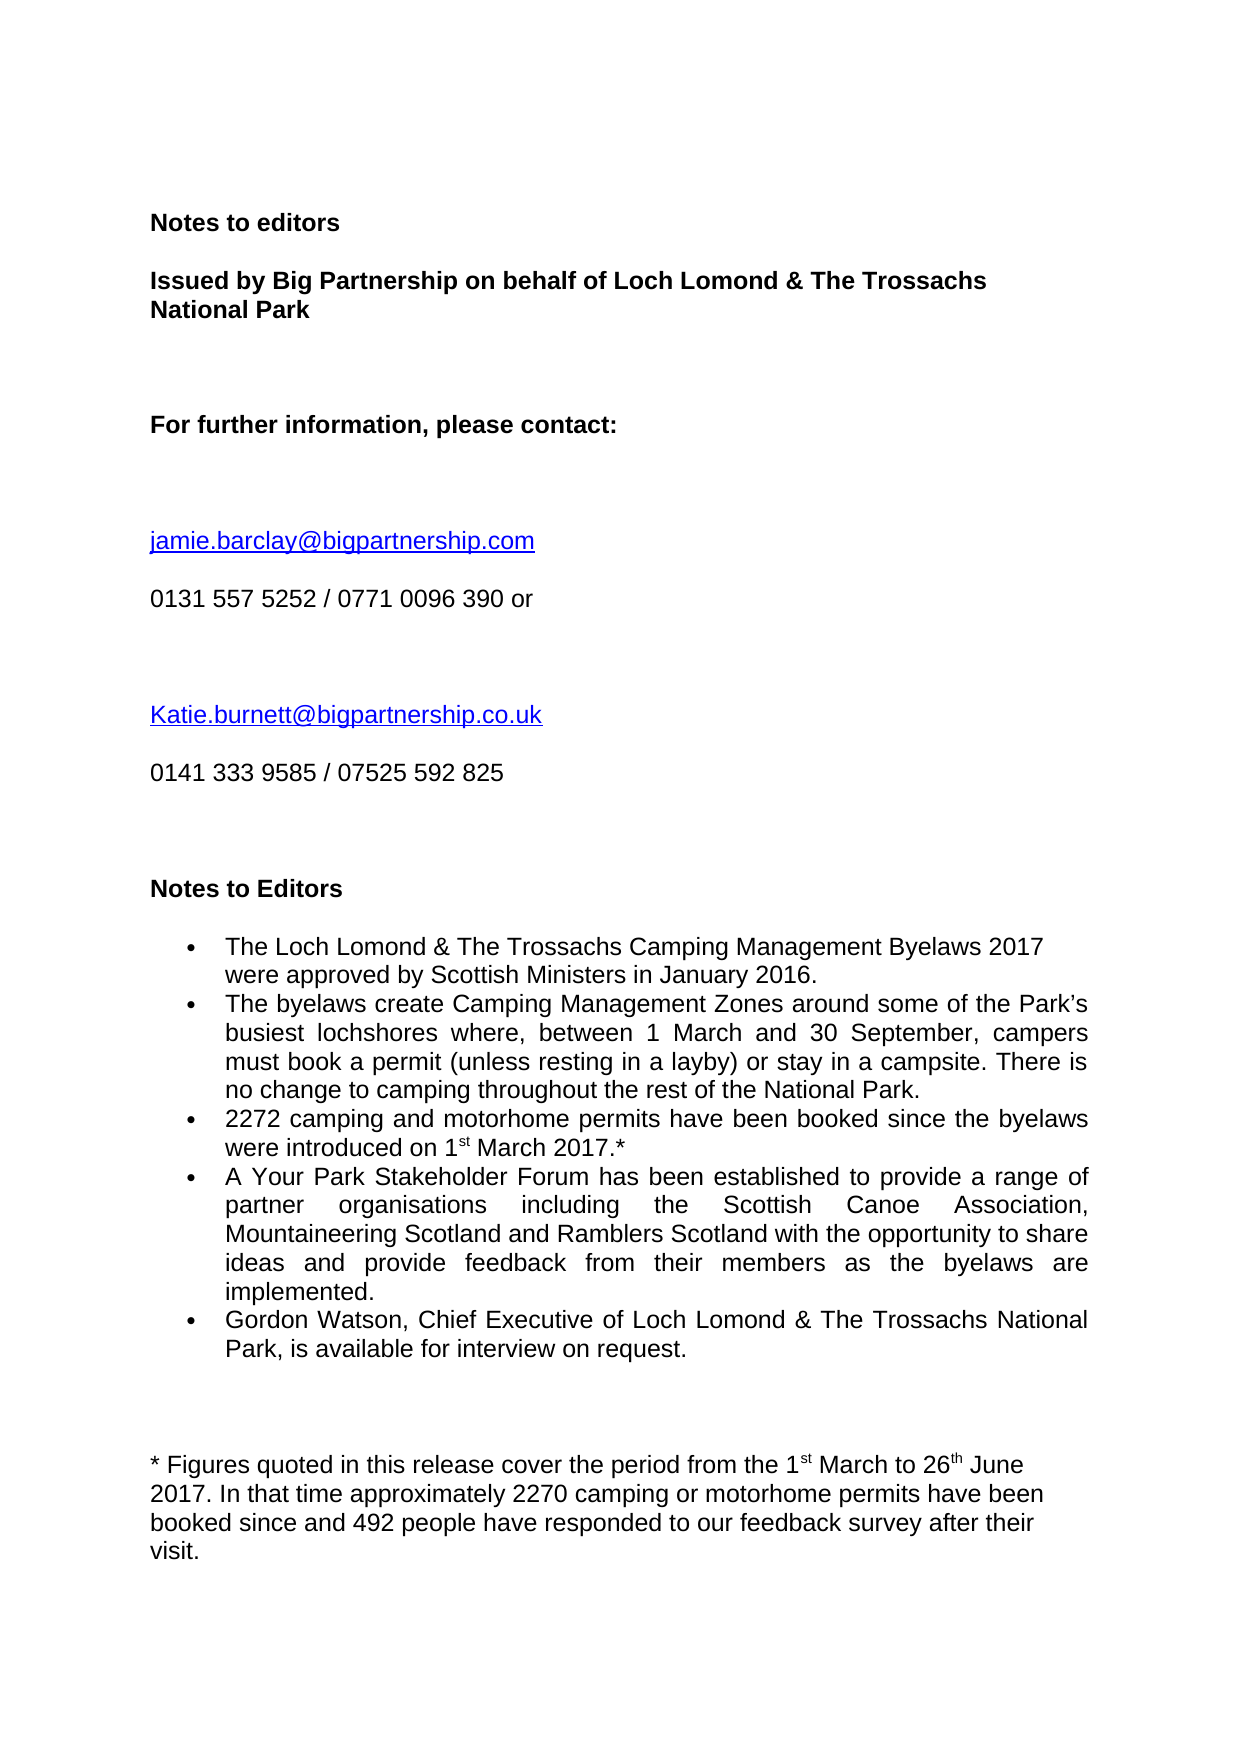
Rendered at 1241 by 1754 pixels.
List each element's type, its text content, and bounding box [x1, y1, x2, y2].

text Issued by Big Partnership on behalf of Loch Lomond & The Trossachs National Park [150, 266, 1090, 323]
list Gordon Watson, Chief Executive of Loch Lomond & The Trossachs National Park, is available for interview on request. [187, 1305, 1090, 1363]
text jamie.barclay@bigpartnership.com [150, 526, 1090, 555]
list The byelaws create Camping Management Zones around some of the Park’s busiest lochshores where, between 1 March and 30 September, campers must book a permit (unless resting in a layby) or stay in a campsite. There is no change to camping throughout the rest of the National Park. [187, 989, 1090, 1104]
text 0141 333 9585 / 07525 592 825 [150, 758, 1090, 787]
text Notes to editors [150, 208, 1090, 237]
list 2272 camping and motorhome permits have been booked since the byelaws were introduced on 1st March 2017.* [187, 1104, 1090, 1162]
text * Figures quoted in this release cover the period from the 1st March to 26th June 2017. In that time approximately 2270 camping or motorhome permits have been booked since and 492 people have responded to our feedback survey after their visit. [150, 1450, 1090, 1565]
text Notes to Editors [150, 874, 1090, 902]
text Katie.burnett@bigpartnership.co.uk [150, 700, 1090, 729]
list The Loch Lomond & The Trossachs Camping Management Byelaws 2017 were approved by Scottish Ministers in January 2016. [187, 932, 1090, 989]
list A Your Park Stakeholder Forum has been established to provide a range of partner organisations including the Scottish Canoe Association, Mountaineering Scotland and Ramblers Scotland with the opportunity to share ideas and provide feedback from their members as the byelaws are implemented. [187, 1162, 1090, 1305]
text 0131 557 5252 / 0771 0096 390 or [150, 584, 1090, 613]
text For further information, please contact: [150, 410, 1090, 439]
